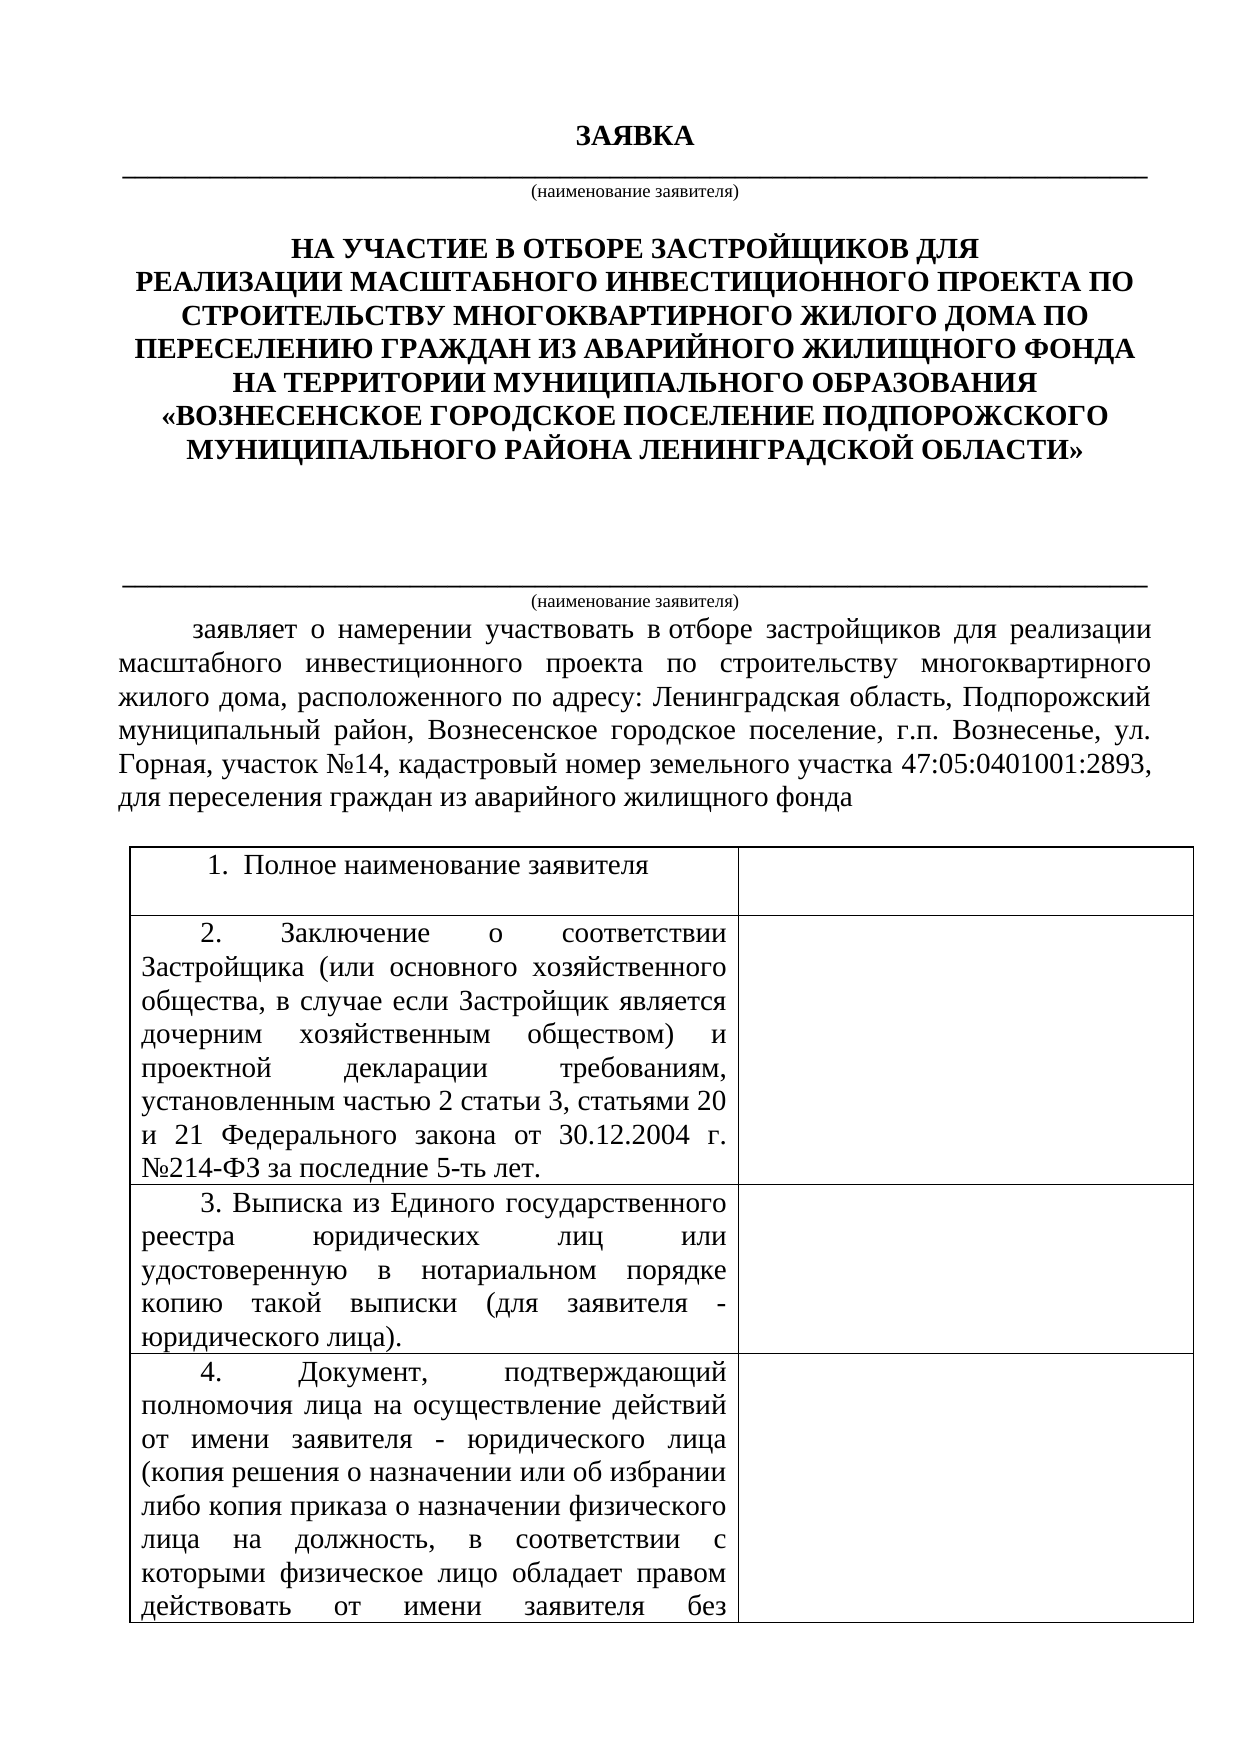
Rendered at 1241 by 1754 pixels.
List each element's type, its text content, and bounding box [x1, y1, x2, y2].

table_header 1. Полное наименование заявителя [131, 848, 738, 914]
text (наименование заявителя) [118, 590, 1152, 612]
text ЗАЯВКА [118, 118, 1152, 152]
text __________________________________________________________________________________ [118, 561, 1152, 590]
text __________________________________________________________________________________ [118, 152, 1152, 180]
table_cell 2. Заключение о соответствии Застройщика (или основного хозяйственного общества, в случае если Застройщик является дочерним хозяйственным обществом) и проектной декларации требованиям, установленным частью 2 статьи 3, статьями 20 и 21 Федерального закона от 30.12.2004 г. №214-ФЗ за последние 5-ть лет. [131, 916, 738, 1184]
table_header [739, 848, 1193, 914]
text (наименование заявителя) [118, 180, 1152, 202]
table_cell 3. Выписка из Единого государственного реестра юридических лиц или удостоверенную в нотариальном порядке копию такой выписки (для заявителя - юридического лица). [131, 1185, 738, 1353]
table_cell [739, 1354, 1193, 1622]
text заявляет о намерении участвовать в отборе застройщиков для реализации масштабного инвестиционного проекта по строительству многоквартирного жилого дома, расположенного по адресу: Ленинградская область, Подпорожский муниципальный район, Вознесенское городское поселение, г.п. Вознесенье, ул. Горная, участок №14, кадастровый номер земельного участка 47:05:0401001:2893, для переселения граждан из аварийного жилищного фонда [118, 612, 1152, 813]
table_cell [739, 916, 1193, 1184]
table_cell [739, 1185, 1193, 1353]
text НА УЧАСТИЕ В ОТБОРЕ ЗАСТРОЙЩИКОВ ДЛЯ РЕАЛИЗАЦИИ МАСШТАБНОГО ИНВЕСТИЦИОННОГО ПРОЕКТА ПО СТРОИТЕЛЬСТВУ МНОГОКВАРТИРНОГО ЖИЛОГО ДОМА ПО ПЕРЕСЕЛЕНИЮ ГРАЖДАН ИЗ АВАРИЙНОГО ЖИЛИЩНОГО ФОНДА НА ТЕРРИТОРИИ МУНИЦИПАЛЬНОГО ОБРАЗОВАНИЯ «ВОЗНЕСЕНСКОЕ ГОРОДСКОЕ ПОСЕЛЕНИЕ ПОДПОРОЖСКОГО МУНИЦИПАЛЬНОГО РАЙОНА ЛЕНИНГРАДСКОЙ ОБЛАСТИ» [118, 231, 1152, 466]
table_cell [131, 1354, 738, 1622]
